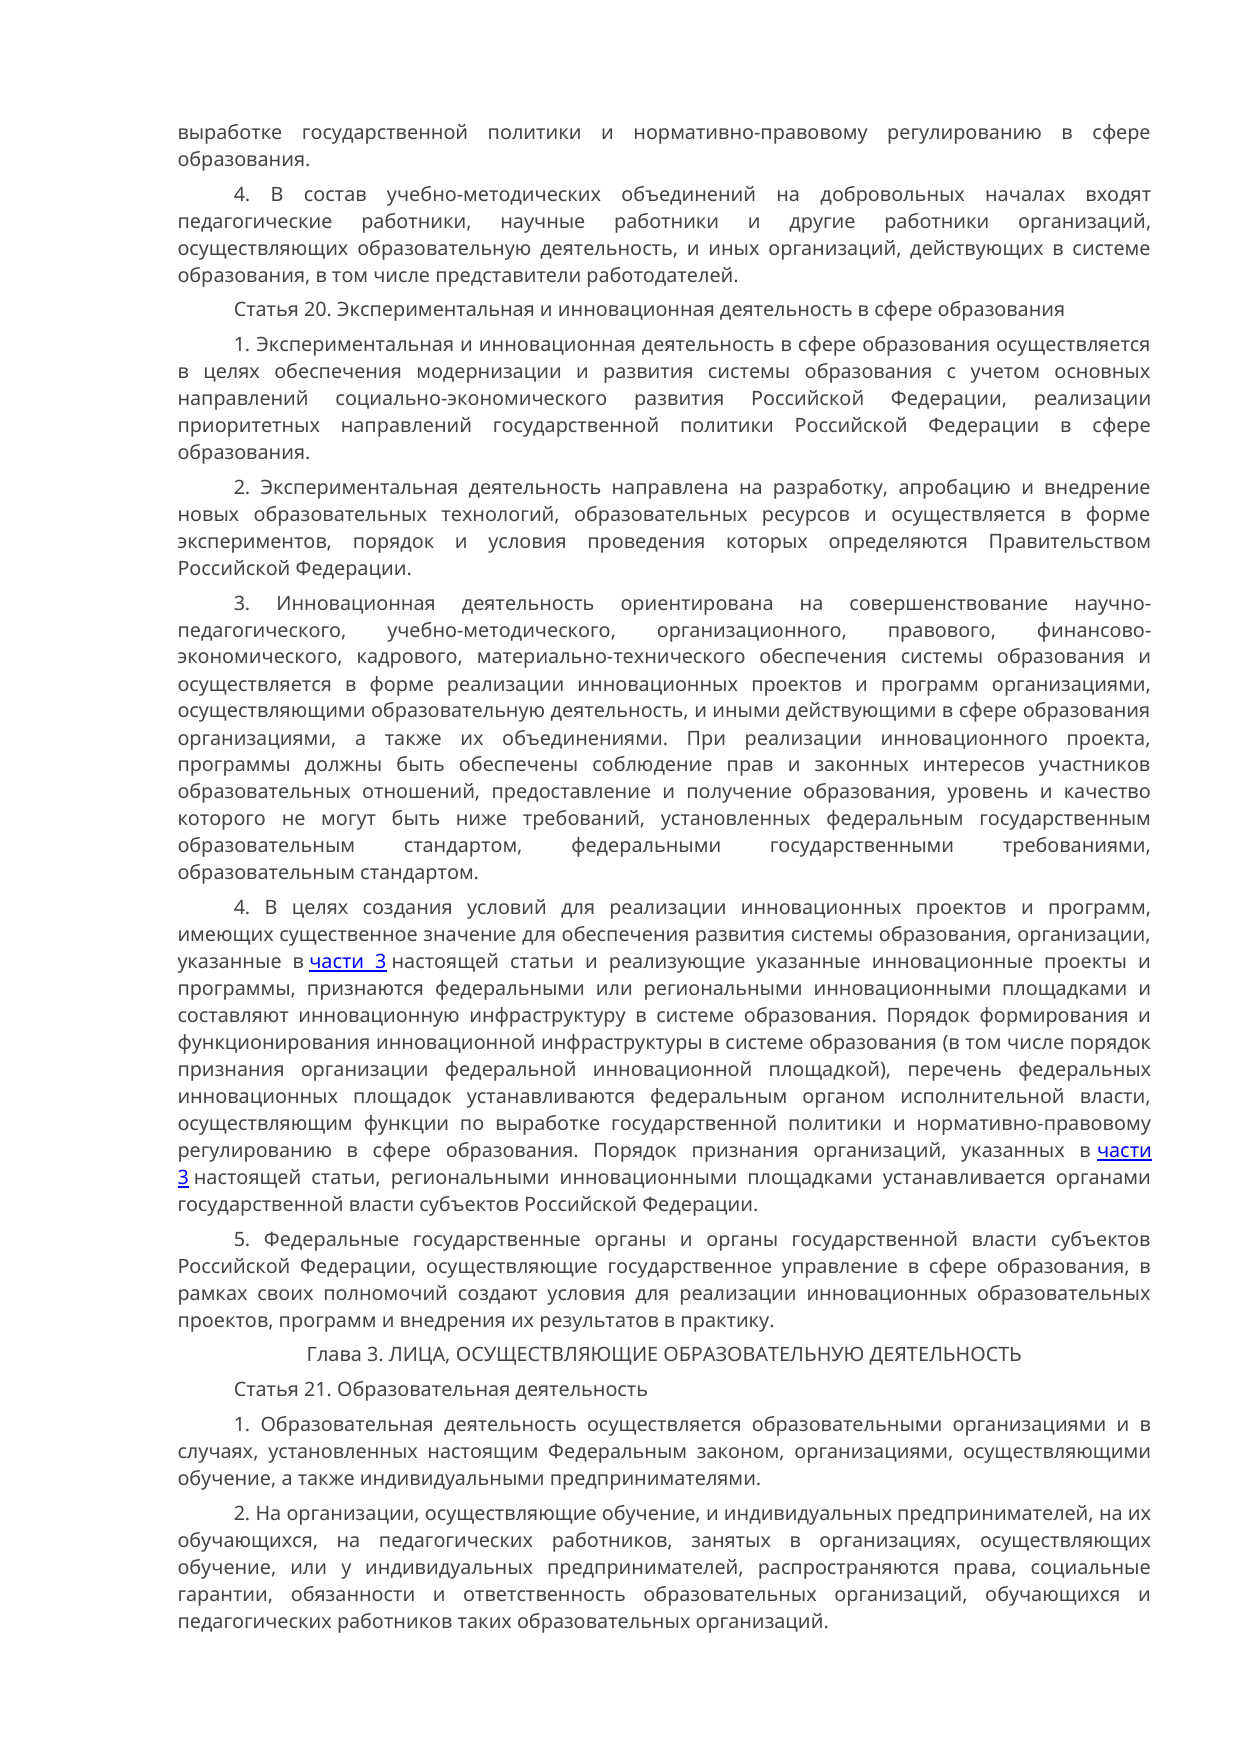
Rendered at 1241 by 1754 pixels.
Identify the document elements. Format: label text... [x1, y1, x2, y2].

text 2. На организации, осуществляющие обучение, и индивидуальных предпринимателей, на их обучающихся, на педагогических работников, занятых в организациях, осуществляющих обучение, или у индивидуальных предпринимателей, распространяются права, социальные гарантии, обязанности и ответственность образовательных организаций, обучающихся и педагогических работников таких образовательных организаций. [177, 1499, 1152, 1634]
text Глава 3. ЛИЦА, ОСУЩЕСТВЛЯЮЩИЕ ОБРАЗОВАТЕЛЬНУЮ ДЕЯТЕЛЬНОСТЬ [177, 1341, 1152, 1368]
text 1. Образовательная деятельность осуществляется образовательными организациями и в случаях, установленных настоящим Федеральным законом, организациями, осуществляющими обучение, а также индивидуальными предпринимателями. [177, 1410, 1152, 1491]
text 2. Экспериментальная деятельность направлена на разработку, апробацию и внедрение новых образовательных технологий, образовательных ресурсов и осуществляется в форме экспериментов, порядок и условия проведения которых определяются Правительством Российской Федерации. [177, 473, 1152, 581]
text Статья 21. Образовательная деятельность [177, 1376, 1152, 1402]
text Статья 20. Экспериментальная и инновационная деятельность в сфере образования [177, 296, 1152, 323]
text 5. Федеральные государственные органы и органы государственной власти субъектов Российской Федерации, осуществляющие государственное управление в сфере образования, в рамках своих полномочий создают условия для реализации инновационных образовательных проектов, программ и внедрения их результатов в практику. [177, 1225, 1152, 1333]
text 4. В целях создания условий для реализации инновационных проектов и программ, имеющих существенное значение для обеспечения развития системы образования, организации, указанные в части 3 настоящей статьи и реализующие указанные инновационные проекты и программы, признаются федеральными или региональными инновационными площадками и составляют инновационную инфраструктуру в системе образования. Порядок формирования и функционирования инновационной инфраструктуры в системе образования (в том числе порядок признания организации федеральной инновационной площадкой), перечень федеральных инновационных площадок устанавливаются федеральным органом исполнительной власти, осуществляющим функции по выработке государственной политики и нормативно-правовому регулированию в сфере образования. Порядок признания организаций, указанных в части 3 настоящей статьи, региональными инновационными площадками устанавливается органами государственной власти субъектов Российской Федерации. [177, 893, 1152, 1217]
text 3. Инновационная деятельность ориентирована на совершенствование научно-педагогического, учебно-методического, организационного, правового, финансово-экономического, кадрового, материально-технического обеспечения системы образования и осуществляется в форме реализации инновационных проектов и программ организациями, осуществляющими образовательную деятельность, и иными действующими в сфере образования организациями, а также их объединениями. При реализации инновационного проекта, программы должны быть обеспечены соблюдение прав и законных интересов участников образовательных отношений, предоставление и получение образования, уровень и качество которого не могут быть ниже требований, установленных федеральным государственным образовательным стандартом, федеральными государственными требованиями, образовательным стандартом. [177, 589, 1152, 886]
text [177, 118, 1152, 172]
text 4. В состав учебно-методических объединений на добровольных началах входят педагогические работники, научные работники и другие работники организаций, осуществляющих образовательную деятельность, и иных организаций, действующих в системе образования, в том числе представители работодателей. [177, 180, 1152, 288]
text 1. Экспериментальная и инновационная деятельность в сфере образования осуществляется в целях обеспечения модернизации и развития системы образования с учетом основных направлений социально-экономического развития Российской Федерации, реализации приоритетных направлений государственной политики Российской Федерации в сфере образования. [177, 330, 1152, 465]
